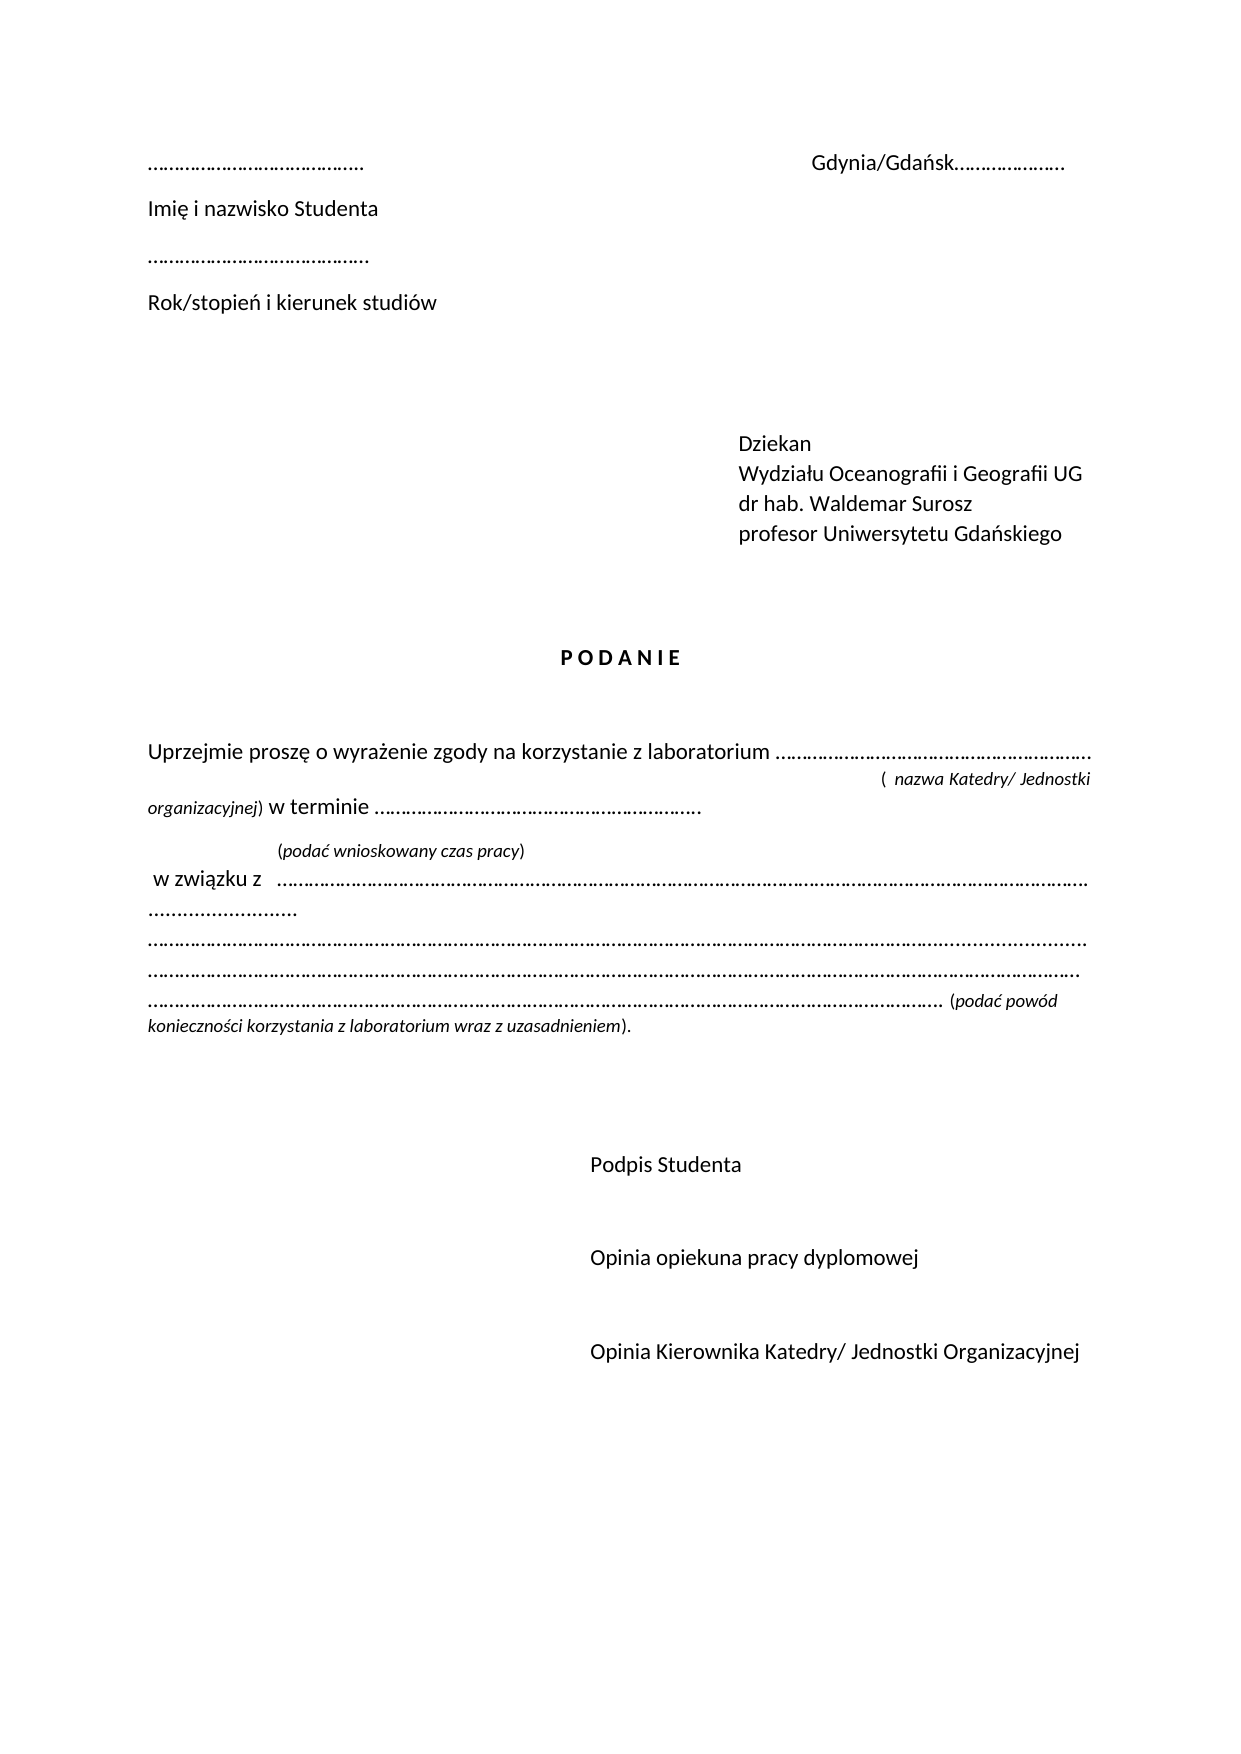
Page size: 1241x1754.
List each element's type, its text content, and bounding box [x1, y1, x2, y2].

text ………………………………….. Gdynia/Gdańsk………………… [148, 148, 1093, 176]
text Imię i nazwisko Studenta [148, 194, 1093, 222]
text Opinia opiekuna pracy dyplomowej [516, 1243, 1093, 1272]
text P O D A N I E [148, 643, 1093, 671]
text Podpis Studenta [516, 1150, 1093, 1178]
text Rok/stopień i kierunek studiów [148, 288, 1093, 316]
text dr hab. Waldemar Surosz [738, 489, 1093, 517]
text profesor Uniwersytetu Gdańskiego [738, 519, 1093, 547]
text Opinia Kierownika Katedry/ Jednostki Organizacyjnej [590, 1337, 1093, 1365]
text Dziekan [738, 429, 1093, 457]
text Wydziału Oceanografii i Geografii UG [738, 459, 1093, 487]
text …………………………………… [148, 241, 1093, 269]
text (podać wnioskowany czas pracy) w związku z ………………………………………………………………………………………………………………………………………. ..........................……………………………………………………………………………………………………………………………………..........................…………………………………………………………………………………………………………………………………………………………………………………………………………………………………………………………………………………………………. (podać powód konieczności korzystania z laboratorium wraz z uzasadnieniem). [148, 839, 1093, 1038]
text Uprzejmie proszę o wyrażenie zgody na korzystanie z laboratorium …………………………………………………… (nazwa Katedry/ Jednostki organizacyjnej) w terminie …………………………………………………….. [148, 737, 1093, 820]
